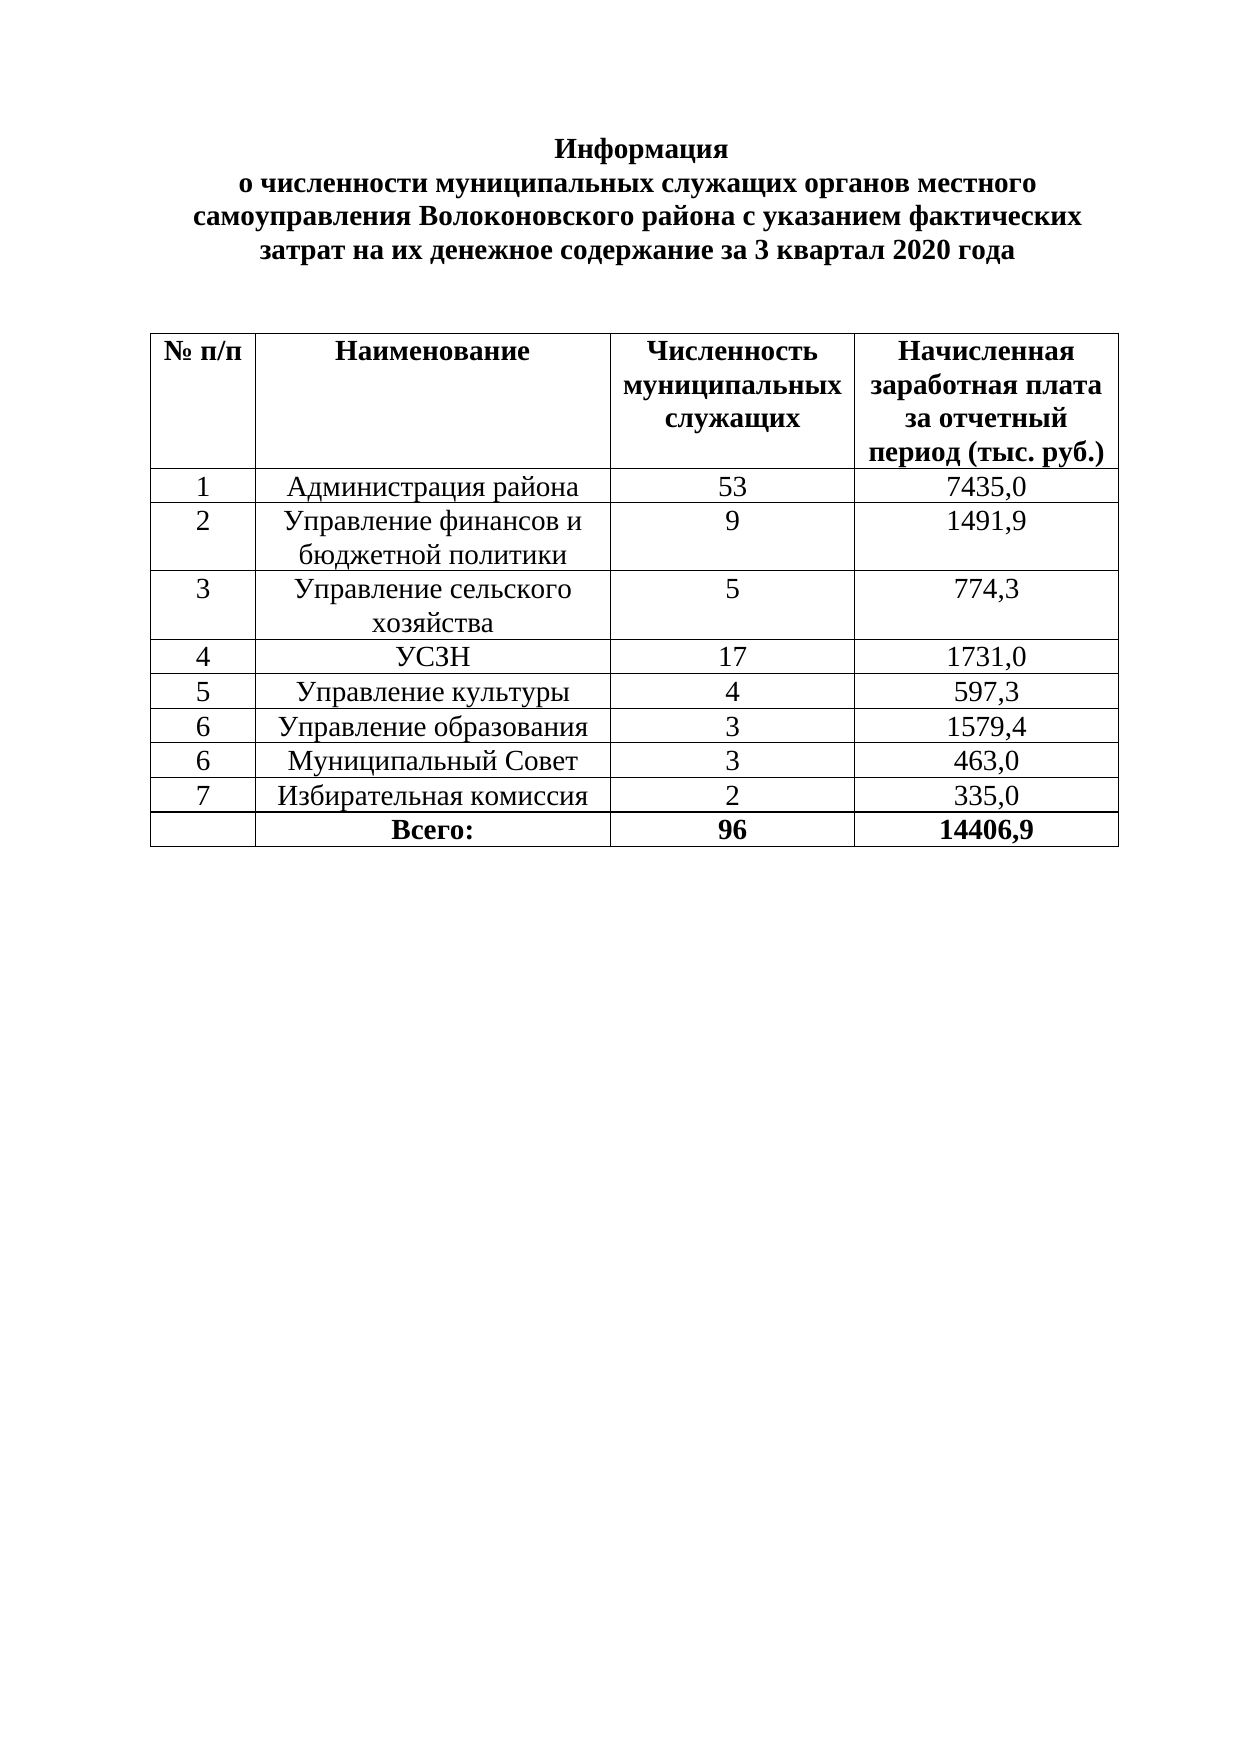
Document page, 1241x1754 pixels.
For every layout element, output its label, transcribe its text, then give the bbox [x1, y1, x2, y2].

table_cell 53 [611, 469, 854, 502]
table_cell 597,3 [855, 674, 1118, 708]
table_cell 463,0 [855, 743, 1118, 777]
table_cell 7435,0 [855, 469, 1118, 502]
text Информация [150, 131, 1125, 165]
table_header Численность муниципальных служащих [611, 334, 854, 468]
table_cell 7 [151, 778, 255, 811]
table_cell 6 [151, 743, 255, 777]
table_cell 14406,9 [855, 813, 1118, 846]
table_cell Администрация района [256, 469, 610, 502]
table_cell 5 [611, 571, 854, 638]
table_cell Муниципальный Совет [256, 743, 610, 777]
text о численности муниципальных служащих органов местного самоуправления Волоконовского района с указанием фактических затрат на их денежное содержание за 3 квартал 2020 года [150, 165, 1125, 265]
table_cell 3 [151, 571, 255, 638]
table_header Наименование [256, 334, 610, 468]
table_cell 335,0 [855, 778, 1118, 811]
table_cell Всего: [256, 813, 610, 846]
table_cell 5 [151, 674, 255, 708]
table_cell 4 [151, 640, 255, 673]
table_cell 1 [151, 469, 255, 502]
table_cell 4 [611, 674, 854, 708]
table_cell 3 [611, 709, 854, 742]
table_cell 1731,0 [855, 640, 1118, 673]
table_cell 1579,4 [855, 709, 1118, 742]
table_cell Управление финансов и бюджетной политики [256, 503, 610, 570]
table_cell Управление образования [256, 709, 610, 742]
table_cell [151, 813, 255, 846]
table_cell 2 [151, 503, 255, 570]
table_cell УСЗН [256, 640, 610, 673]
table_cell 3 [611, 743, 854, 777]
table_cell Управление культуры [256, 674, 610, 708]
table_cell 1491,9 [855, 503, 1118, 570]
table_header Начисленная заработная плата за отчетный период (тыс. руб.) [855, 334, 1118, 468]
table_cell Управление сельского хозяйства [256, 571, 610, 638]
table_cell 17 [611, 640, 854, 673]
table_header № п/п [151, 334, 255, 468]
table_cell 96 [611, 813, 854, 846]
table_cell 774,3 [855, 571, 1118, 638]
table_cell 9 [611, 503, 854, 570]
table_cell Избирательная комиссия [256, 778, 610, 811]
table_cell 2 [611, 778, 854, 811]
table_cell 6 [151, 709, 255, 742]
